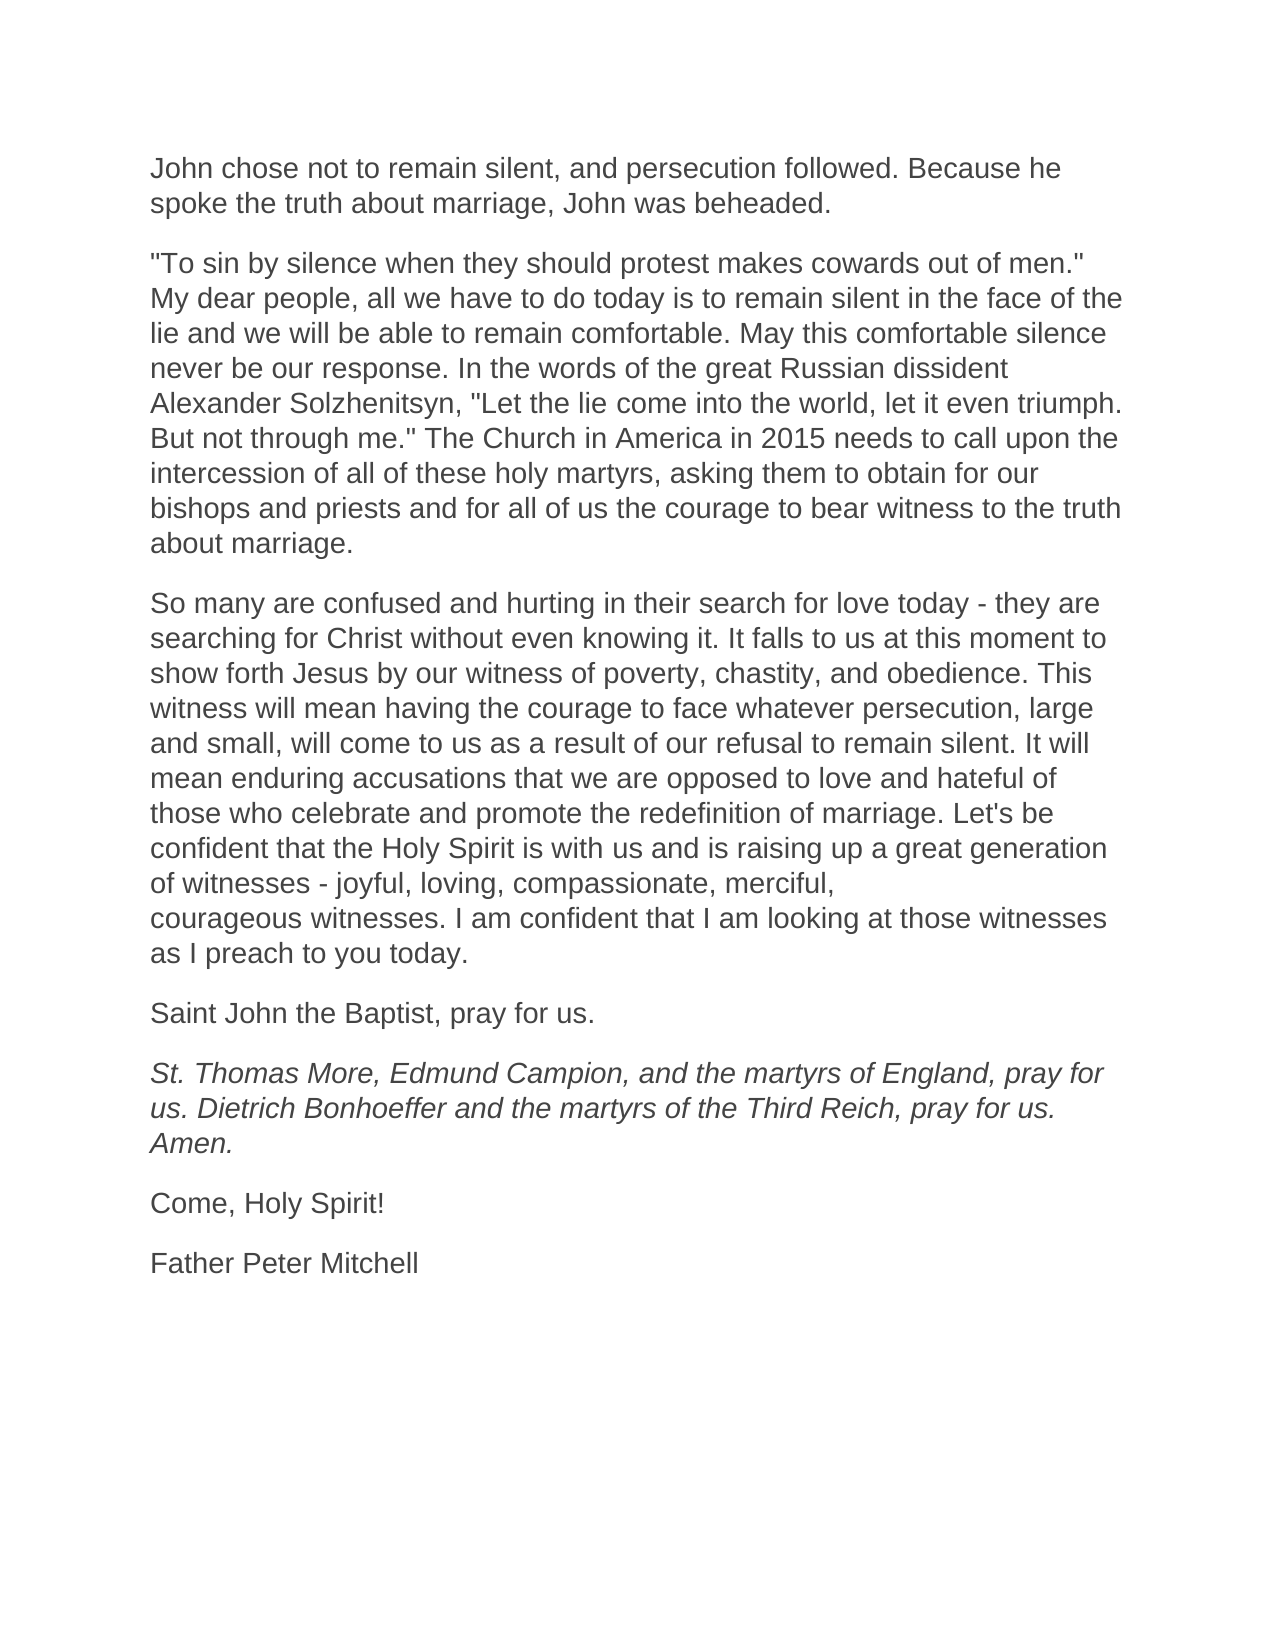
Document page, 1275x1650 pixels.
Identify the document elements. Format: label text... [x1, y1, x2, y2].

text Come, Holy Spirit! [150, 1185, 1125, 1220]
text "To sin by silence when they should protest makes cowards out of men." My dear people, all we have to do today is to remain silent in the face of the lie and we will be able to remain comfortable. May this comfortable silence never be our response. In the words of the great Russian dissident Alexander Solzhenitsyn, "Let the lie come into the world, let it even triumph. But not through me." The Church in America in 2015 needs to call upon the intercession of all of these holy martyrs, asking them to obtain for our bishops and priests and for all of us the courage to bear witness to the truth about marriage. [150, 245, 1125, 560]
text Saint John the Baptist, pray for us. [150, 995, 1125, 1030]
text So many are confused and hurting in their search for love today - they are searching for Christ without even knowing it. It falls to us at this moment to show forth Jesus by our witness of poverty, chastity, and obedience. This witness will mean having the courage to face whatever persecution, large and small, will come to us as a result of our refusal to remain silent. It will mean enduring accusations that we are opposed to love and hateful of those who celebrate and promote the redefinition of marriage. Let's be confident that the Holy Spirit is with us and is raising up a great generation of witnesses - joyful, loving, compassionate, merciful, courageous witnesses. I am confident that I am looking at those witnesses as I preach to you today. [150, 585, 1125, 970]
text St. Thomas More, Edmund Campion, and the martyrs of England, pray for us. Dietrich Bonhoeffer and the martyrs of the Third Reich, pray for us. Amen. [150, 1055, 1125, 1160]
text Father Peter Mitchell [150, 1245, 1125, 1280]
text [150, 150, 1125, 220]
